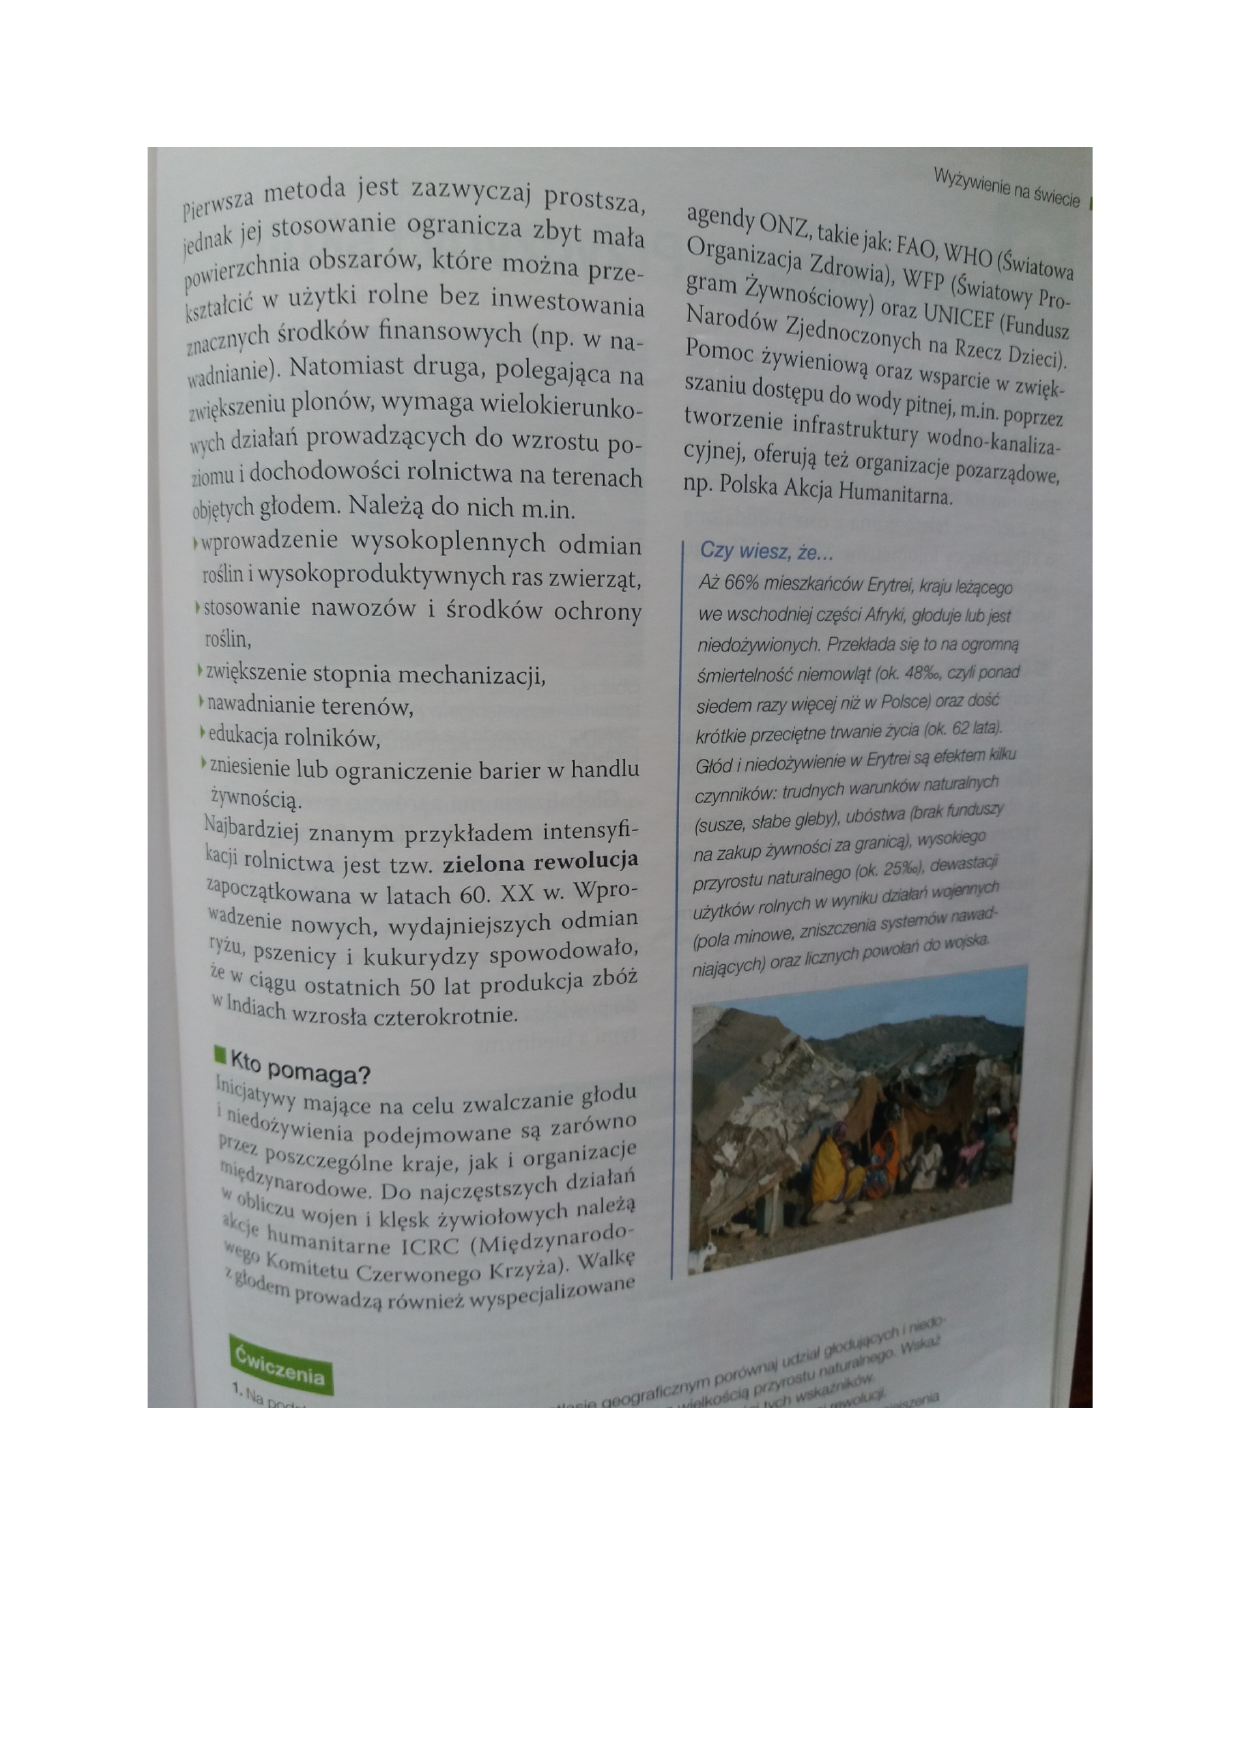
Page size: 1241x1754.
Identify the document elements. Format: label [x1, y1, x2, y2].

picture [147, 147, 1093, 1408]
